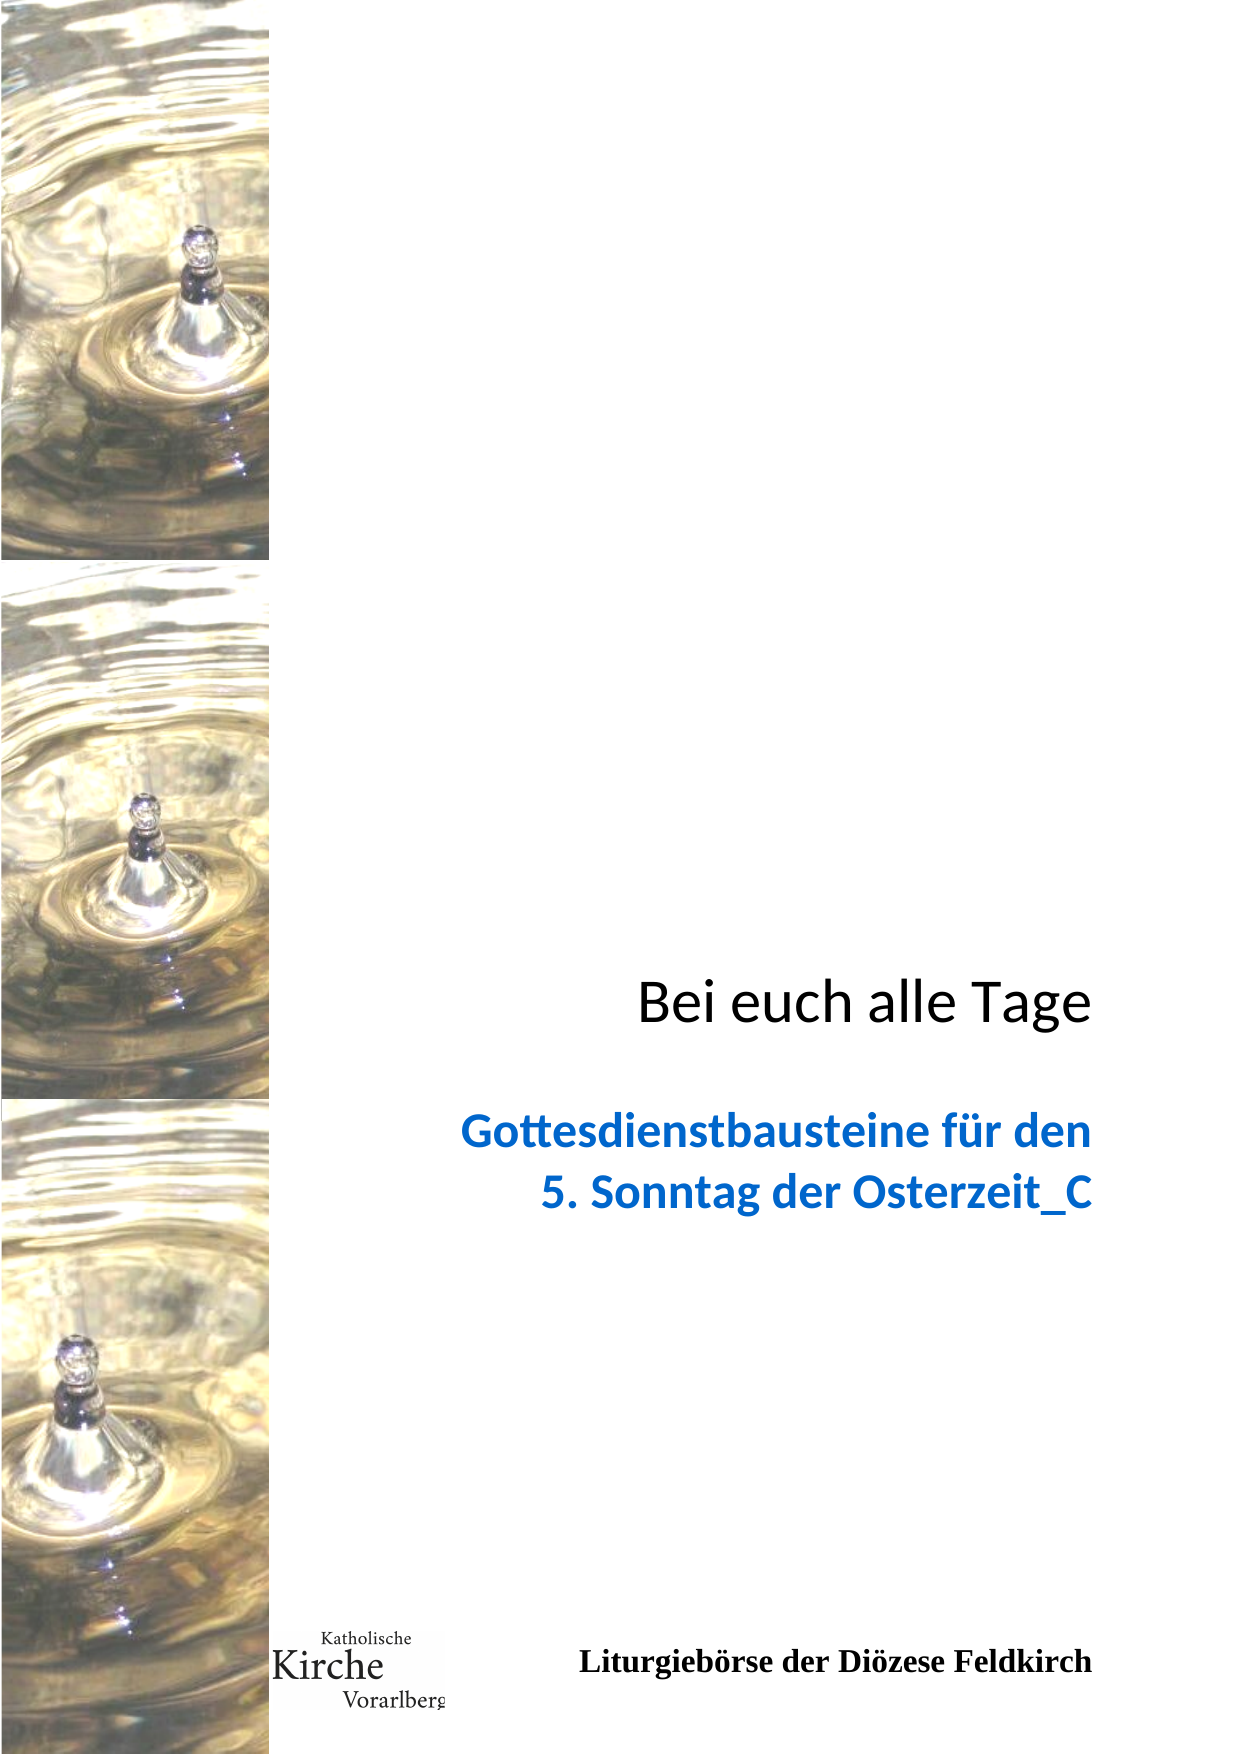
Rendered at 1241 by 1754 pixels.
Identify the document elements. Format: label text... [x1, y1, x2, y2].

picture [272, 1631, 445, 1710]
text 5. Sonntag der Osterzeit_C [269, 1160, 1092, 1221]
text Gottesdienstbausteine für den [269, 1099, 1092, 1160]
subtitle Bei euch alle Tage [269, 962, 1092, 1038]
